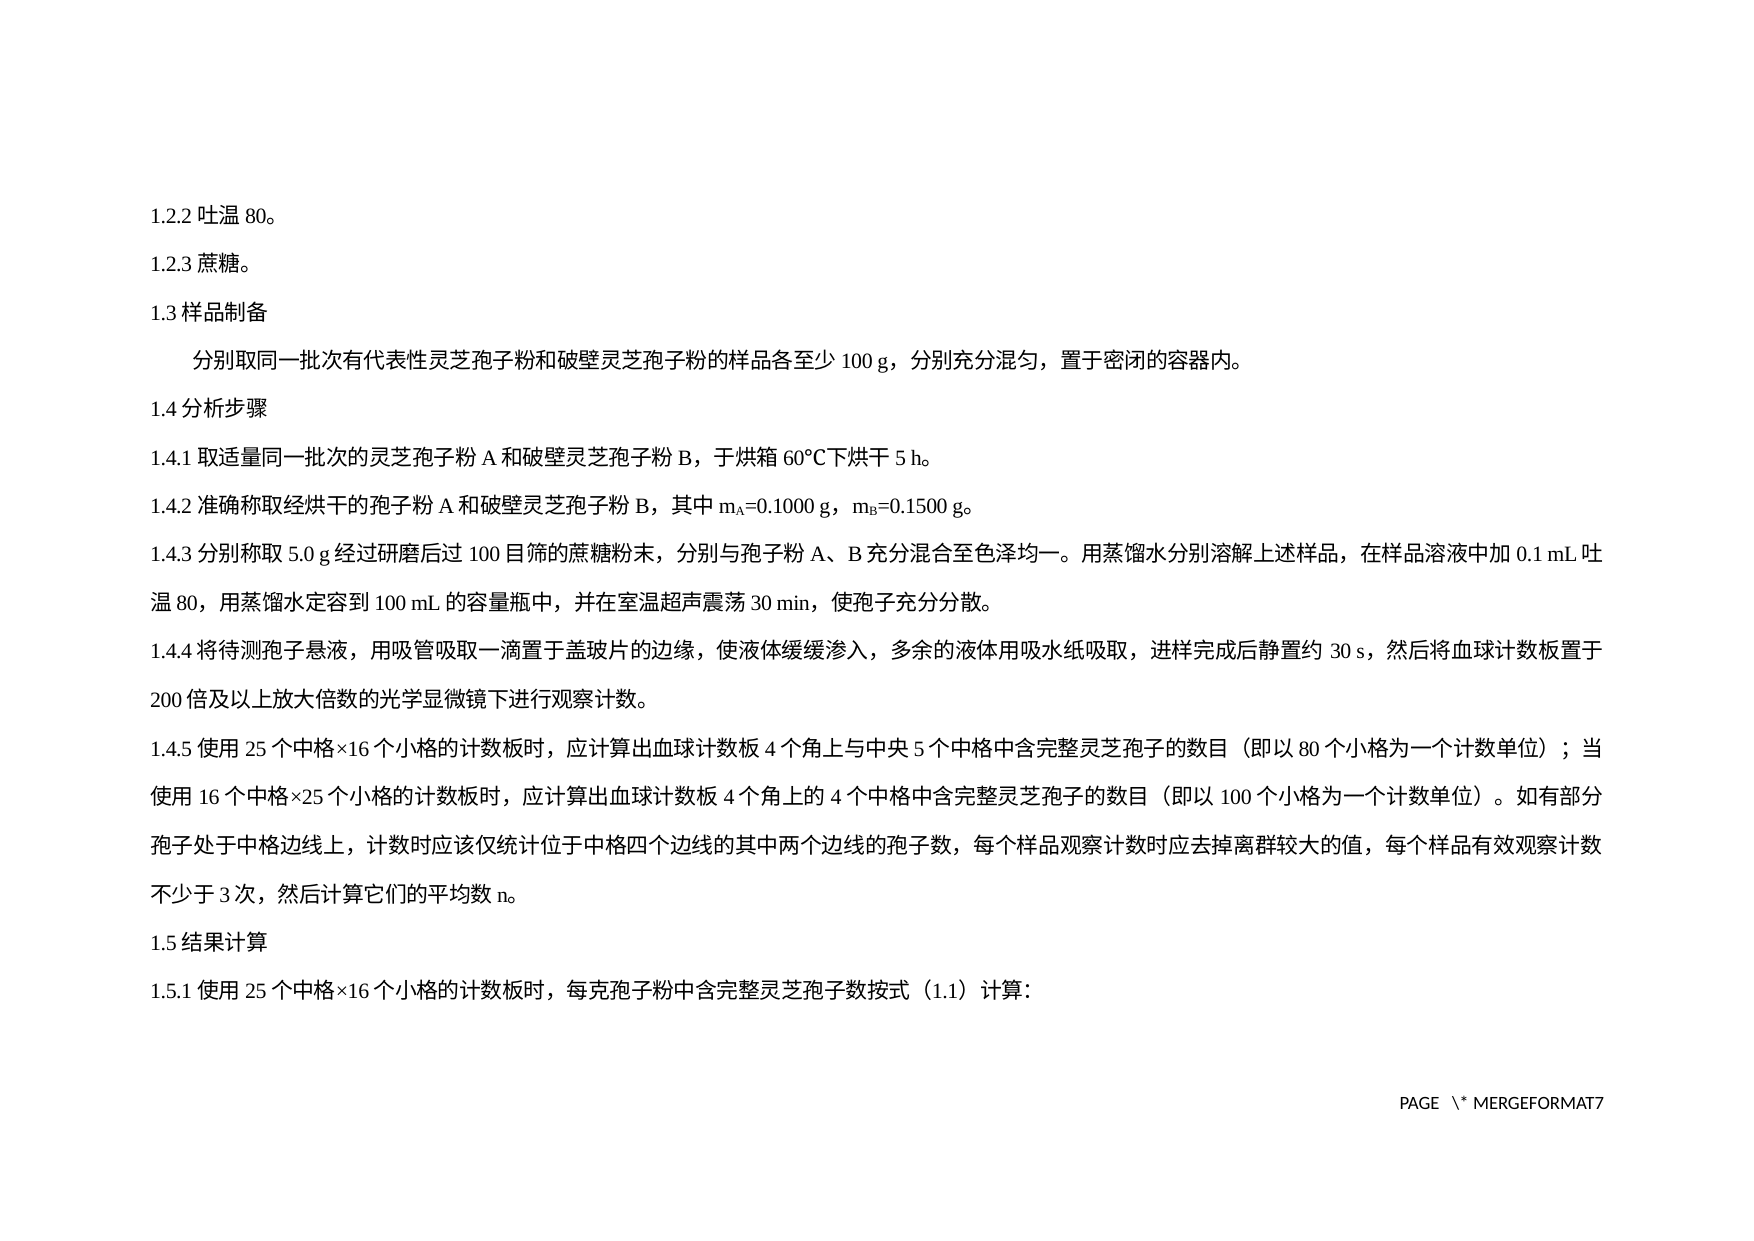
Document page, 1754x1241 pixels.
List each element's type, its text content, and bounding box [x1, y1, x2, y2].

text 1.4.3 分别称取5.0 g经过研磨后过100目筛的蔗糖粉末，分别与孢子粉A、B充分混合至色泽均一。用蒸馏水分别溶解上述样品，在样品溶液中加0.1 mL吐温80，用蒸馏水定容到100 mL的容量瓶中，并在室温超声震荡30 min，使孢子充分分散。 [150, 536, 1604, 617]
text 1.4.1 取适量同一批次的灵芝孢子粉A和破壁灵芝孢子粉B，于烘箱60℃下烘干5 h。 [150, 439, 1604, 472]
text 1.2.2 吐温80。 [150, 198, 1604, 230]
text 1.4.4将待测孢子悬液，用吸管吸取一滴置于盖玻片的边缘，使液体缓缓渗入，多余的液体用吸水纸吸取，进样完成后静置约30 s，然后将血球计数板置于200倍及以上放大倍数的光学显微镜下进行观察计数。 [150, 633, 1604, 714]
text 1.2.3 蔗糖。 [150, 246, 1604, 278]
text 1.5.1 使用25个中格×16个小格的计数板时，每克孢子粉中含完整灵芝孢子数按式（1.1）计算： [150, 973, 1604, 1006]
text 1.4.2 准确称取经烘干的孢子粉A和破壁灵芝孢子粉B，其中mA=0.1000 g，mB=0.1500 g。 [150, 488, 1604, 520]
text 1.4 分析步骤 [150, 391, 1604, 423]
text 1.5 结果计算 [150, 925, 1604, 957]
text 1.3 样品制备 [150, 294, 1604, 327]
text 分别取同一批次有代表性灵芝孢子粉和破壁灵芝孢子粉的样品各至少100 g，分别充分混匀，置于密闭的容器内。 [150, 343, 1604, 375]
text 1.4.5 使用25个中格×16个小格的计数板时，应计算出血球计数板4个角上与中央5个中格中含完整灵芝孢子的数目（即以80个小格为一个计数单位）；当使用16个中格×25个小格的计数板时，应计算出血球计数板4个角上的4个中格中含完整灵芝孢子的数目（即以100个小格为一个计数单位）。如有部分孢子处于中格边线上，计数时应该仅统计位于中格四个边线的其中两个边线的孢子数，每个样品观察计数时应去掉离群较大的值，每个样品有效观察计数不少于3次，然后计算它们的平均数n。 [150, 730, 1604, 909]
